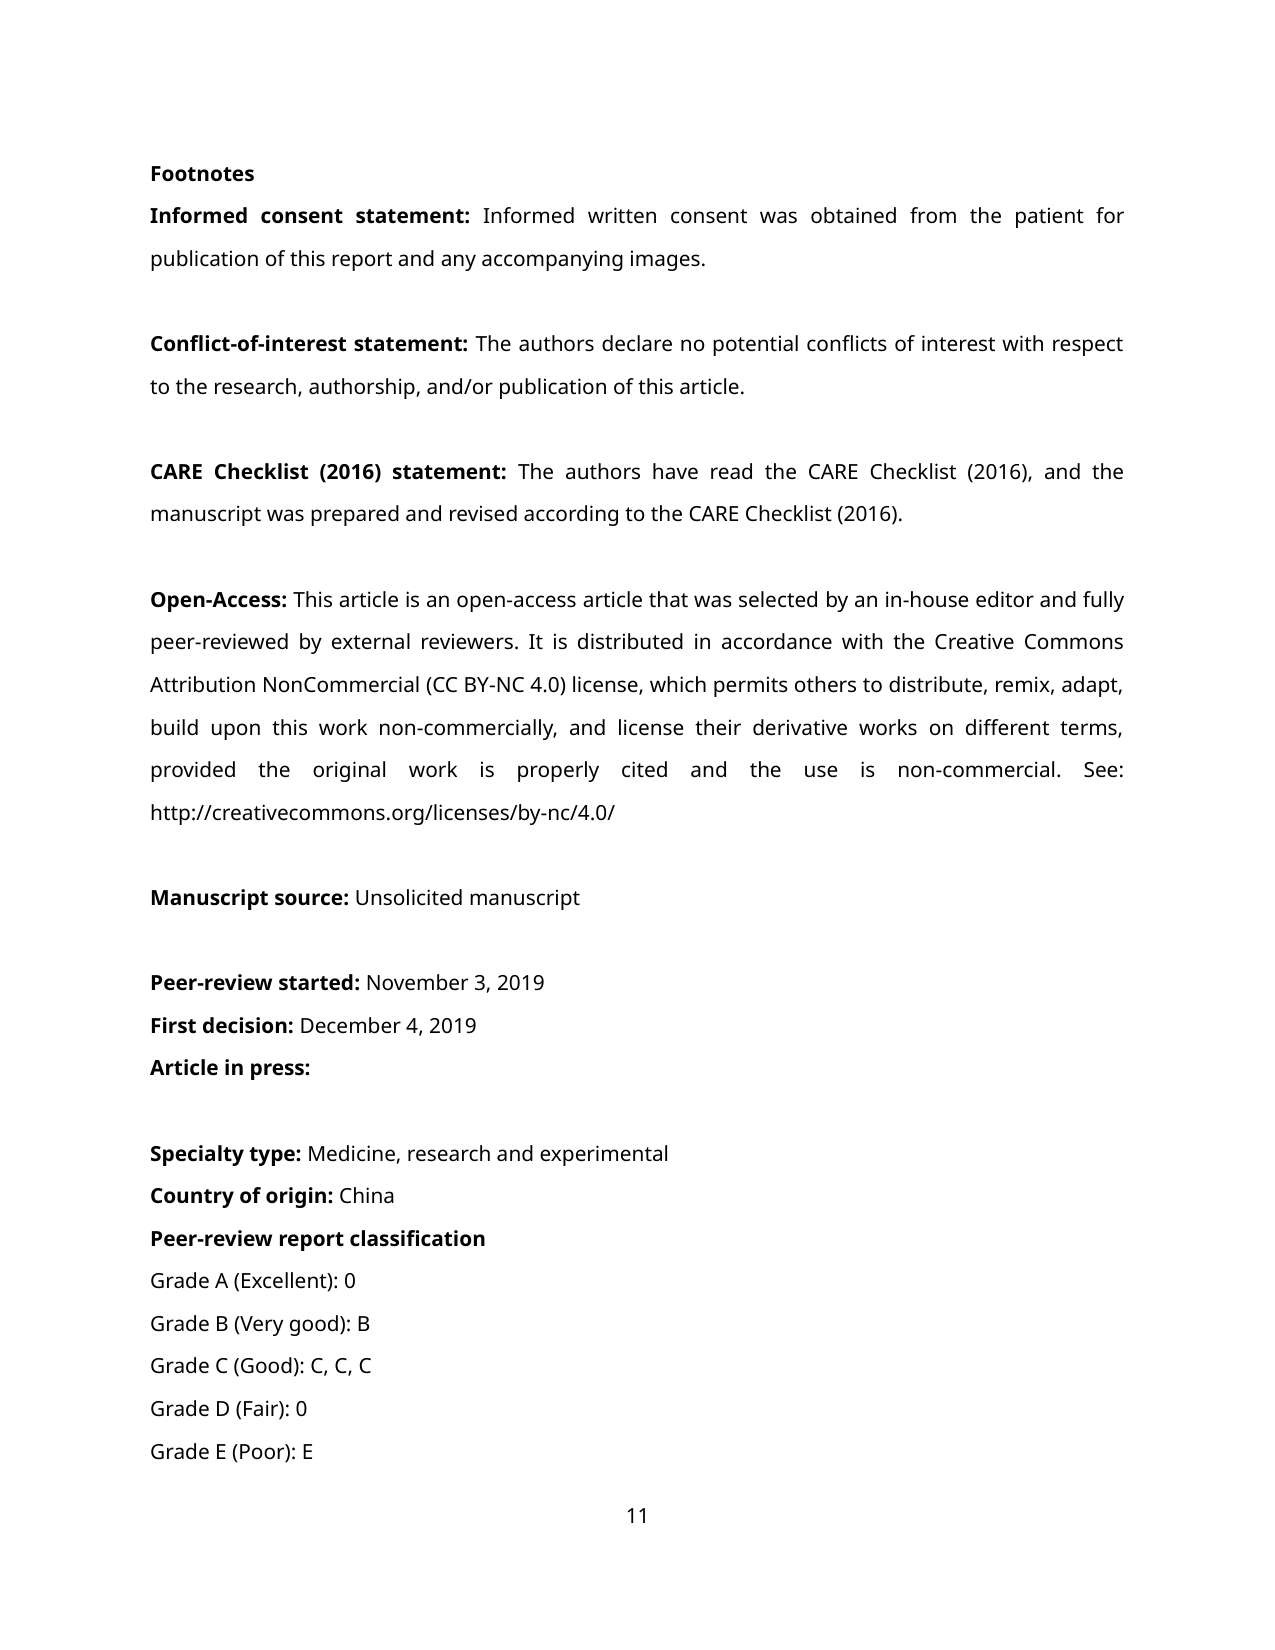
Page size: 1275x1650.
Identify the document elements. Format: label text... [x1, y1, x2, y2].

text Grade E (Poor): E [150, 1437, 1125, 1465]
text Open-Access: This article is an open-access article that was selected by an in-house editor and fully peer-reviewed by external reviewers. It is distributed in accordance with the Creative Commons Attribution NonCommercial (CC BY-NC 4.0) license, which permits others to distribute, remix, adapt, build upon this work non-commercially, and license their derivative works on different terms, provided the original work is properly cited and the use is non-commercial. See: http://creativecommons.org/licenses/by-nc/4.0/ [150, 585, 1125, 826]
text Manuscript source: Unsolicited manuscript [150, 883, 1125, 911]
text Country of origin: China [150, 1181, 1125, 1210]
text Grade A (Excellent): 0 [150, 1266, 1125, 1295]
text Specialty type: Medicine, research and experimental [150, 1139, 1125, 1167]
text Grade B (Very good): B [150, 1309, 1125, 1337]
text CARE Checklist (2016) statement: The authors have read the CARE Checklist (2016), and the manuscript was prepared and revised according to the CARE Checklist (2016). [150, 457, 1125, 528]
text Grade C (Good): C, C, C [150, 1352, 1125, 1380]
text Conflict-of-interest statement: The authors declare no potential conflicts of interest with respect to the research, authorship, and/or publication of this article. [150, 329, 1125, 400]
text Informed consent statement: Informed written consent was obtained from the patient for publication of this report and any accompanying images. [150, 201, 1125, 272]
text Footnotes [150, 159, 1125, 187]
text Grade D (Fair): 0 [150, 1394, 1125, 1423]
text First decision: December 4, 2019 [150, 1011, 1125, 1039]
text Peer-review report classification [150, 1224, 1125, 1252]
text Article in press: [150, 1053, 1125, 1082]
text Peer-review started: November 3, 2019 [150, 968, 1125, 997]
